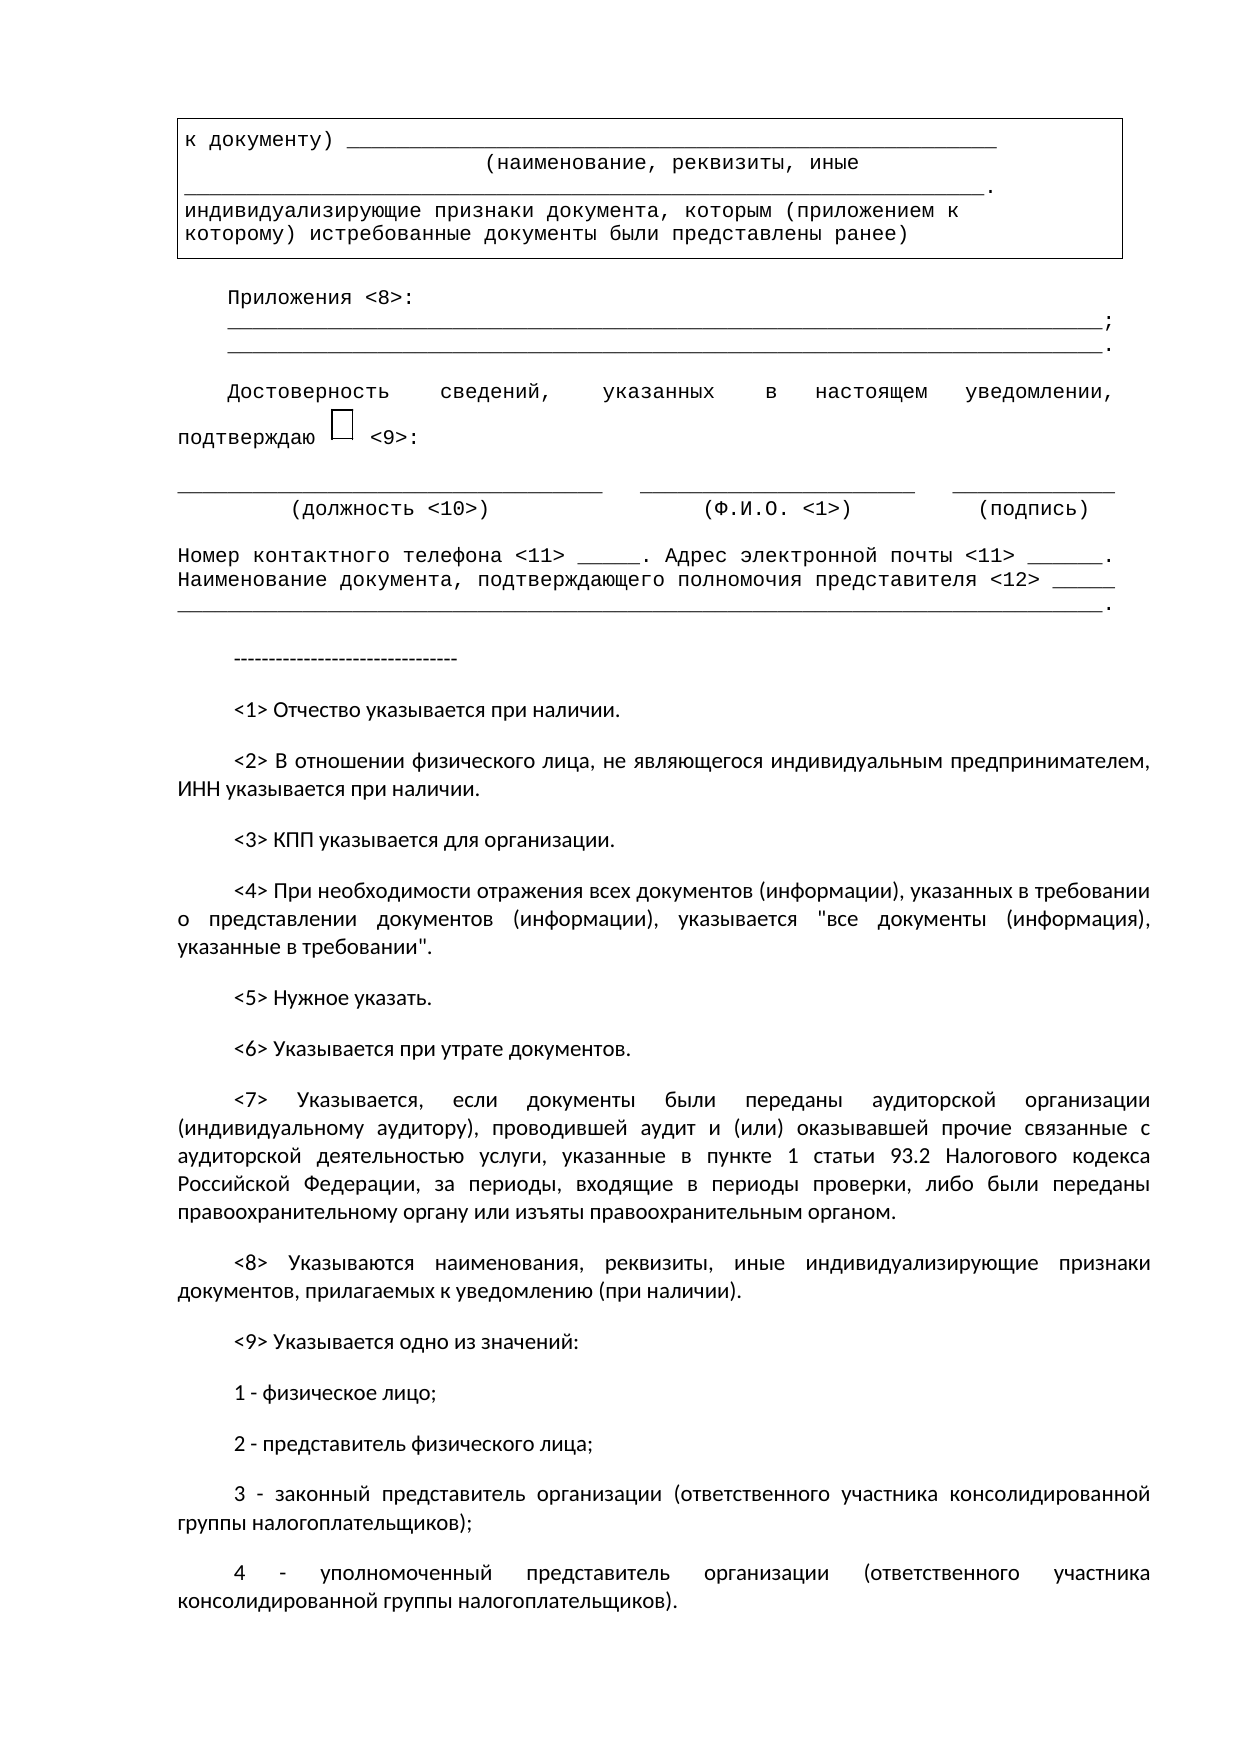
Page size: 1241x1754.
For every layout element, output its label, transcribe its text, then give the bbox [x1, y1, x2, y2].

text 4 - уполномоченный представитель организации (ответственного участника консолидированной группы налогоплательщиков). [177, 1558, 1152, 1614]
text 2 - представитель физического лица; [177, 1429, 1152, 1457]
text <6> Указывается при утрате документов. [177, 1034, 1152, 1062]
text 1 - физическое лицо; [177, 1378, 1152, 1406]
text <3> КПП указывается для организации. [177, 825, 1152, 853]
text Наименование документа, подтверждающего полномочия представителя <12> _____ [177, 569, 1152, 592]
text <5> Нужное указать. [177, 983, 1152, 1011]
text Приложения <8>: [177, 287, 1152, 310]
text Достоверность сведений, указанных в настоящем уведомлении, [177, 381, 1152, 405]
text ______________________________________________________________________. [177, 334, 1152, 358]
text __________________________________ ______________________ _____________ [177, 474, 1152, 498]
text -------------------------------- [177, 644, 1152, 672]
text <1> Отчество указывается при наличии. [177, 695, 1152, 723]
text <7> Указывается, если документы были переданы аудиторской организации (индивидуальному аудитору), проводившей аудит и (или) оказывавшей прочие связанные с аудиторской деятельностью услуги, указанные в пункте 1 статьи 93.2 Налогового кодекса Российской Федерации, за периоды, входящие в периоды проверки, либо были переданы правоохранительному органу или изъяты правоохранительным органом. [177, 1085, 1152, 1225]
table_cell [178, 119, 1122, 258]
text <8> Указываются наименования, реквизиты, иные индивидуализирующие признаки документов, прилагаемых к уведомлению (при наличии). [177, 1248, 1152, 1304]
text подтверждаю <9>: [177, 405, 1152, 451]
text Номер контактного телефона <11> _____. Адрес электронной почты <11> ______. [177, 545, 1152, 569]
text (должность <10>) (Ф.И.О. <1>) (подпись) [177, 498, 1152, 522]
text <2> В отношении физического лица, не являющегося индивидуальным предпринимателем, ИНН указывается при наличии. [177, 746, 1152, 802]
text __________________________________________________________________________. [177, 592, 1152, 616]
text <9> Указывается одно из значений: [177, 1327, 1152, 1355]
text 3 - законный представитель организации (ответственного участника консолидированной группы налогоплательщиков); [177, 1479, 1152, 1536]
text ______________________________________________________________________; [177, 310, 1152, 334]
text <4> При необходимости отражения всех документов (информации), указанных в требовании о представлении документов (информации), указывается "все документы (информация), указанные в требовании". [177, 876, 1152, 960]
